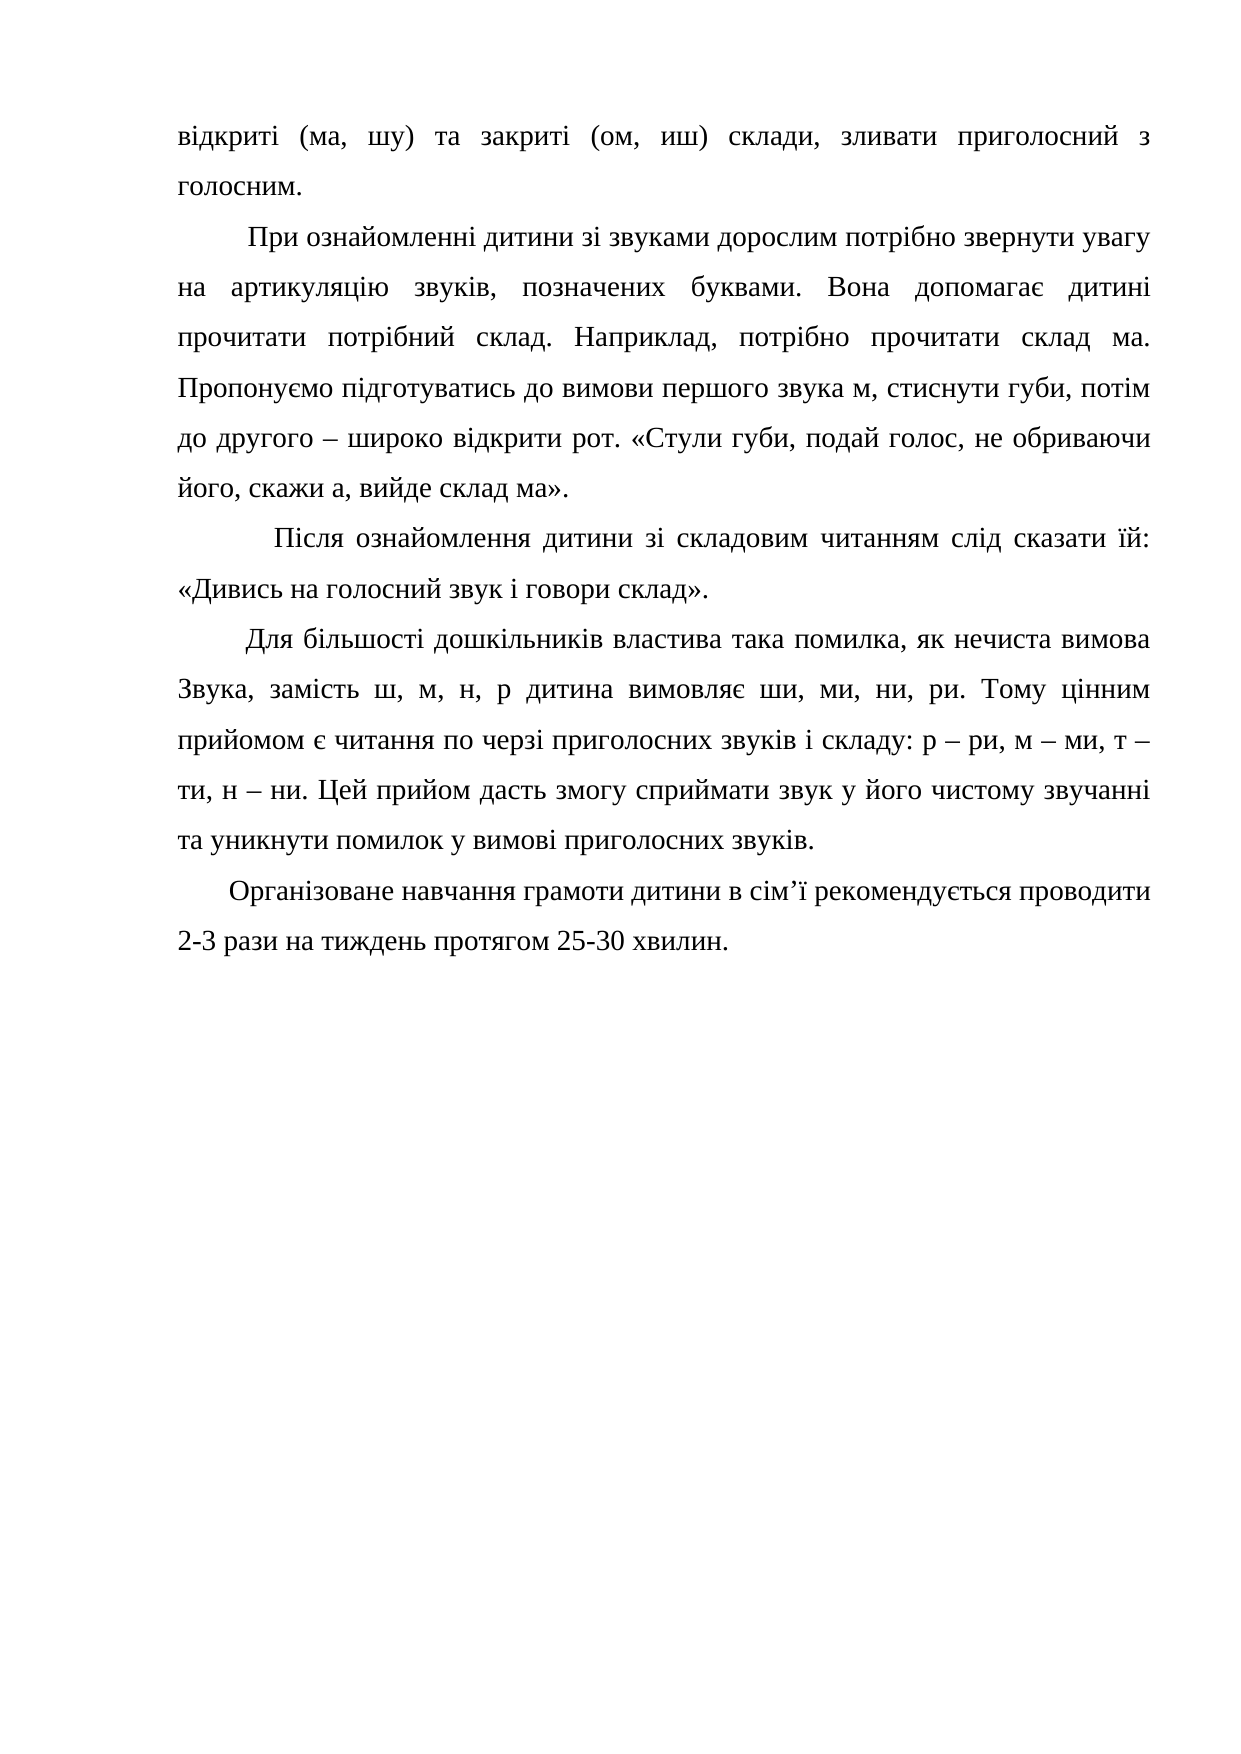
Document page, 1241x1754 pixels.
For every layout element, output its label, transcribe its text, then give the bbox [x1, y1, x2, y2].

text Організоване навчання грамоти дитини в сім’ї рекомендується проводити 2-3 рази на тиждень протягом 25-30 хвилин. [177, 873, 1152, 957]
text Для більшості дошкільників властива така помилка, як нечиста вимова Звука, замість ш, м, н, р дитина вимовляє ши, ми, ни, ри. Тому цінним прийомом є читання по черзі приголосних звуків і складу: р – ри, м – ми, т – ти, н – ни. Цей прийом дасть змогу сприймати звук у його чистому звучанні та уникнути помилок у вимові приголосних звуків. [177, 621, 1152, 856]
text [177, 118, 1152, 202]
text Після ознайомлення дитини зі складовим читанням слід сказати їй: «Дивись на голосний звук і говори склад». [177, 521, 1152, 604]
text При ознайомленні дитини зі звуками дорослим потрібно звернути увагу на артикуляцію звуків, позначених буквами. Вона допомагає дитині прочитати потрібний склад. Наприклад, потрібно прочитати склад ма. Пропонуємо підготуватись до вимови першого звука м, стиснути губи, потім до другого – широко відкрити рот. «Стули губи, подай голос, не обриваючи його, скажи а, вийде склад ма». [177, 219, 1152, 504]
